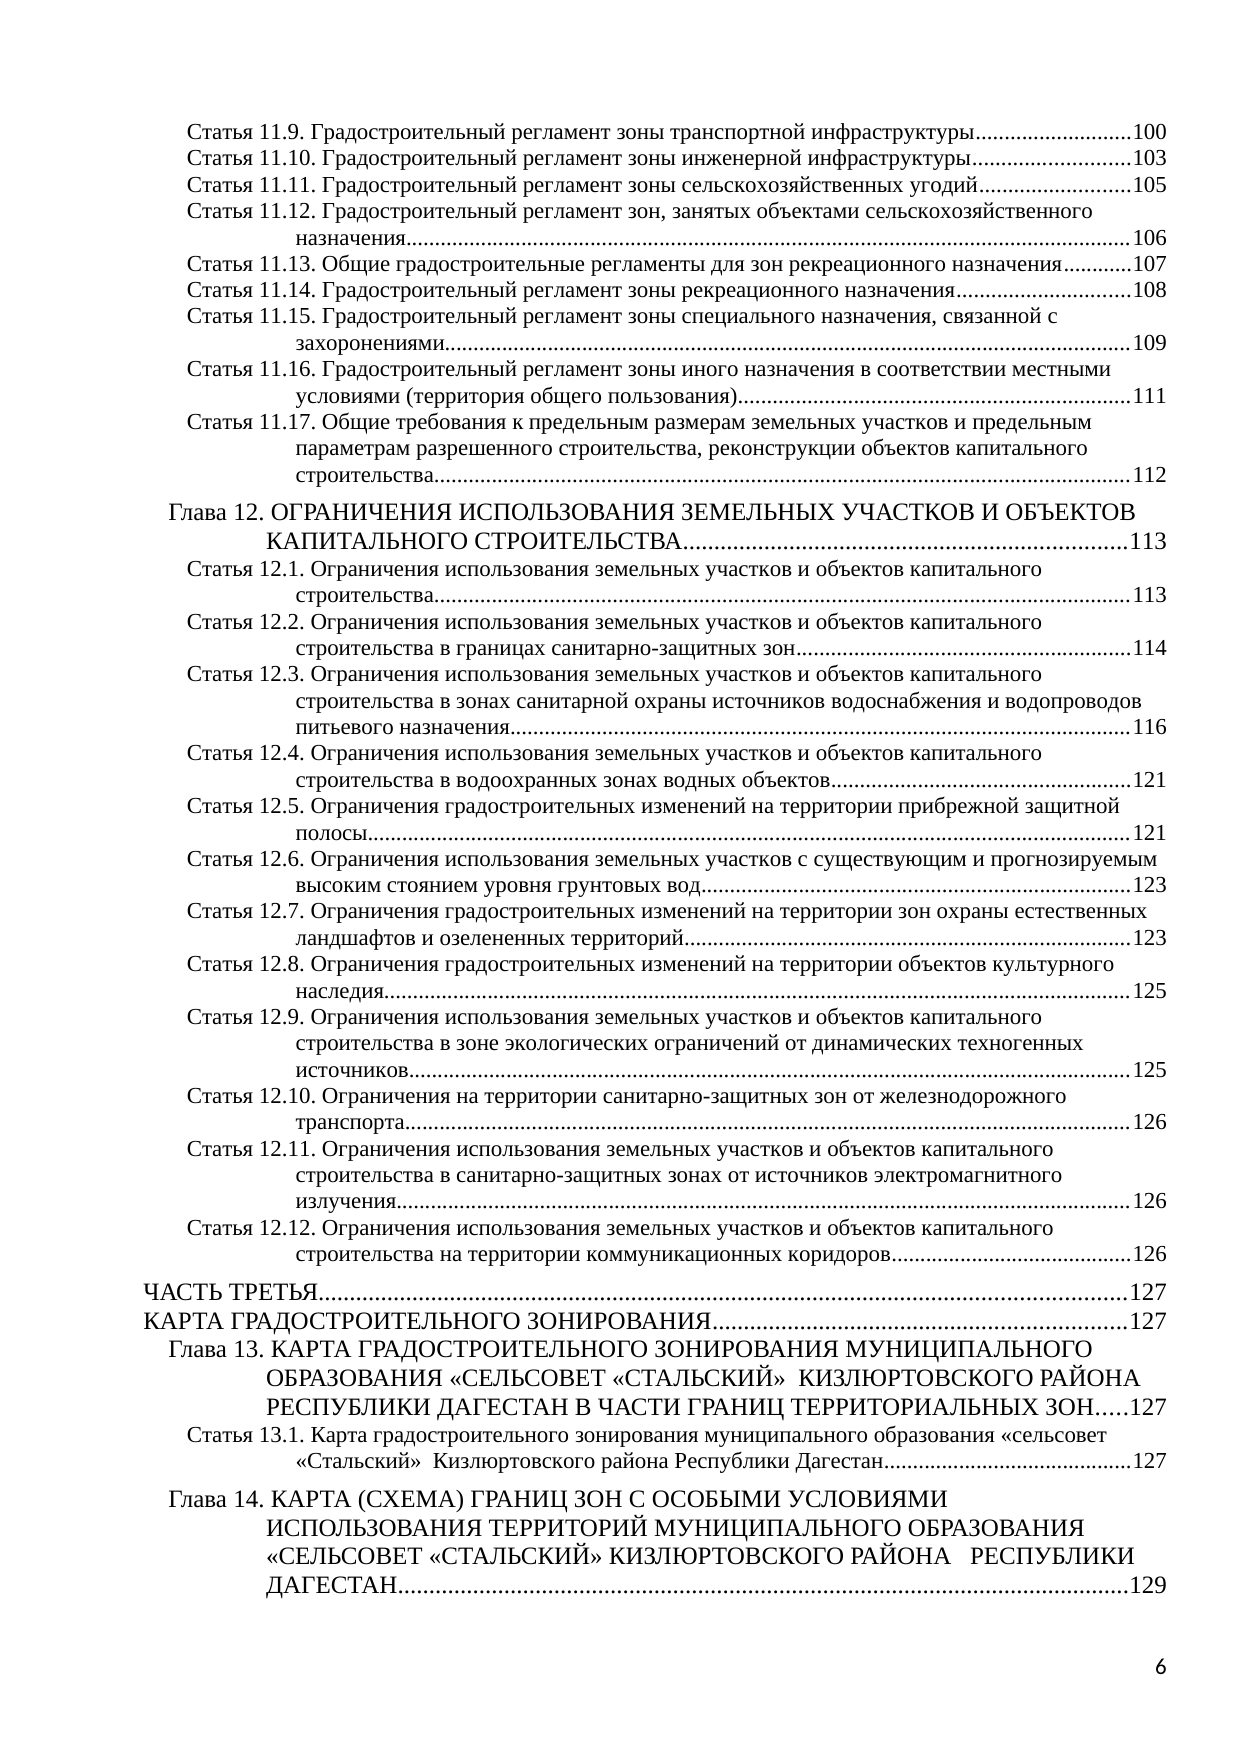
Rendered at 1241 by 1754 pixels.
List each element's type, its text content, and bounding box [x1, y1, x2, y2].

text Глава 14. КАРТА (СХЕМА) ГРАНИЦ ЗОН С ОСОБЫМИ УСЛОВИЯМИ ИСПОЛЬЗОВАНИЯ ТЕРРИТОРИЙ МУНИЦИПАЛЬНОГО ОБРАЗОВАНИЯ «СЕЛЬСОВЕТ «СТАЛЬСКИЙ» КИЗЛЮРТОВСКОГО РАЙОНА РЕСПУБЛИКИ ДАГЕСТАН 129 [168, 1484, 1167, 1599]
text Статья 11.11. Градостроительный регламент зоны сельскохозяйственных угодий 105 [187, 171, 1167, 197]
text Статья 11.12. Градостроительный регламент зон, занятых объектами сельскохозяйственного назначения 106 [187, 197, 1167, 250]
text Статья 11.17. Общие требования к предельным размерам земельных участков и предельным параметрам разрешенного строительства, реконструкции объектов капитального строительства 112 [187, 408, 1167, 487]
text Статья 12.12. Ограничения использования земельных участков и объектов капитального строительства на территории коммуникационных коридоров 126 [187, 1214, 1167, 1267]
text Статья 12.11. Ограничения использования земельных участков и объектов капитального строительства в санитарно-защитных зонах от источников электромагнитного излучения 126 [187, 1135, 1167, 1214]
text Статья 11.15. Градостроительный регламент зоны специального назначения, связанной с захоронениями 109 [187, 303, 1167, 355]
text Статья 12.5. Ограничения градостроительных изменений на территории прибрежной защитной полосы 121 [187, 792, 1167, 845]
text Статья 11.9. Градостроительный регламент зоны транспортной инфраструктуры 100 [187, 118, 1167, 144]
text Статья 11.10. Градостроительный регламент зоны инженерной инфраструктуры 103 [187, 144, 1167, 171]
text Статья 11.16. Градостроительный регламент зоны иного назначения в соответствии местными условиями (территория общего пользования) 111 [187, 355, 1167, 408]
text Статья 11.13. Общие градостроительные регламенты для зон рекреационного назначения 107 [187, 250, 1167, 276]
text Статья 12.8. Ограничения градостроительных изменений на территории объектов культурного наследия 125 [187, 950, 1167, 1003]
text Статья 12.1. Ограничения использования земельных участков и объектов капитального строительства 113 [187, 555, 1167, 608]
text КАРТА ГРАДОСТРОИТЕЛЬНОГО ЗОНИРОВАНИЯ 127 [143, 1306, 1167, 1334]
text Статья 12.7. Ограничения градостроительных изменений на территории зон охраны естественных ландшафтов и озелененных территорий 123 [187, 898, 1167, 950]
text Статья 13.1. Карта градостроительного зонирования муниципального образования «сельсовет «Стальский» Кизлюртовского района Республики Дагестан 127 [187, 1421, 1167, 1473]
text Статья 12.6. Ограничения использования земельных участков с существующим и прогнозируемым высоким стоянием уровня грунтовых вод 123 [187, 845, 1167, 898]
text Статья 12.3. Ограничения использования земельных участков и объектов капитального строительства в зонах санитарной охраны источников водоснабжения и водопроводов питьевого назначения 116 [187, 660, 1167, 739]
text Статья 12.9. Ограничения использования земельных участков и объектов капитального строительства в зоне экологических ограничений от динамических техногенных источников 125 [187, 1003, 1167, 1082]
text Статья 12.2. Ограничения использования земельных участков и объектов капитального строительства в границах санитарно-защитных зон 114 [187, 608, 1167, 660]
text Статья 12.4. Ограничения использования земельных участков и объектов капитального строительства в водоохранных зонах водных объектов 121 [187, 739, 1167, 792]
text Глава 13. КАРТА ГРАДОСТРОИТЕЛЬНОГО ЗОНИРОВАНИЯ МУНИЦИПАЛЬНОГО ОБРАЗОВАНИЯ «СЕЛЬСОВЕТ «СТАЛЬСКИЙ» КИЗЛЮРТОВСКОГО РАЙОНА РЕСПУБЛИКИ ДАГЕСТАН В ЧАСТИ ГРАНИЦ ТЕРРИТОРИАЛЬНЫХ ЗОН 127 [168, 1334, 1167, 1421]
text Статья 12.10. Ограничения на территории санитарно-защитных зон от железнодорожного транспорта 126 [187, 1082, 1167, 1135]
text ЧАСТЬ ТРЕТЬЯ 127 [143, 1277, 1167, 1306]
text Статья 11.14. Градостроительный регламент зоны рекреационного назначения 108 [187, 276, 1167, 303]
text Глава 12. ОГРАНИЧЕНИЯ ИСПОЛЬЗОВАНИЯ ЗЕМЕЛЬНЫХ УЧАСТКОВ И ОБЪЕКТОВ КАПИТАЛЬНОГО СТРОИТЕЛЬСТВА 113 [168, 497, 1167, 555]
